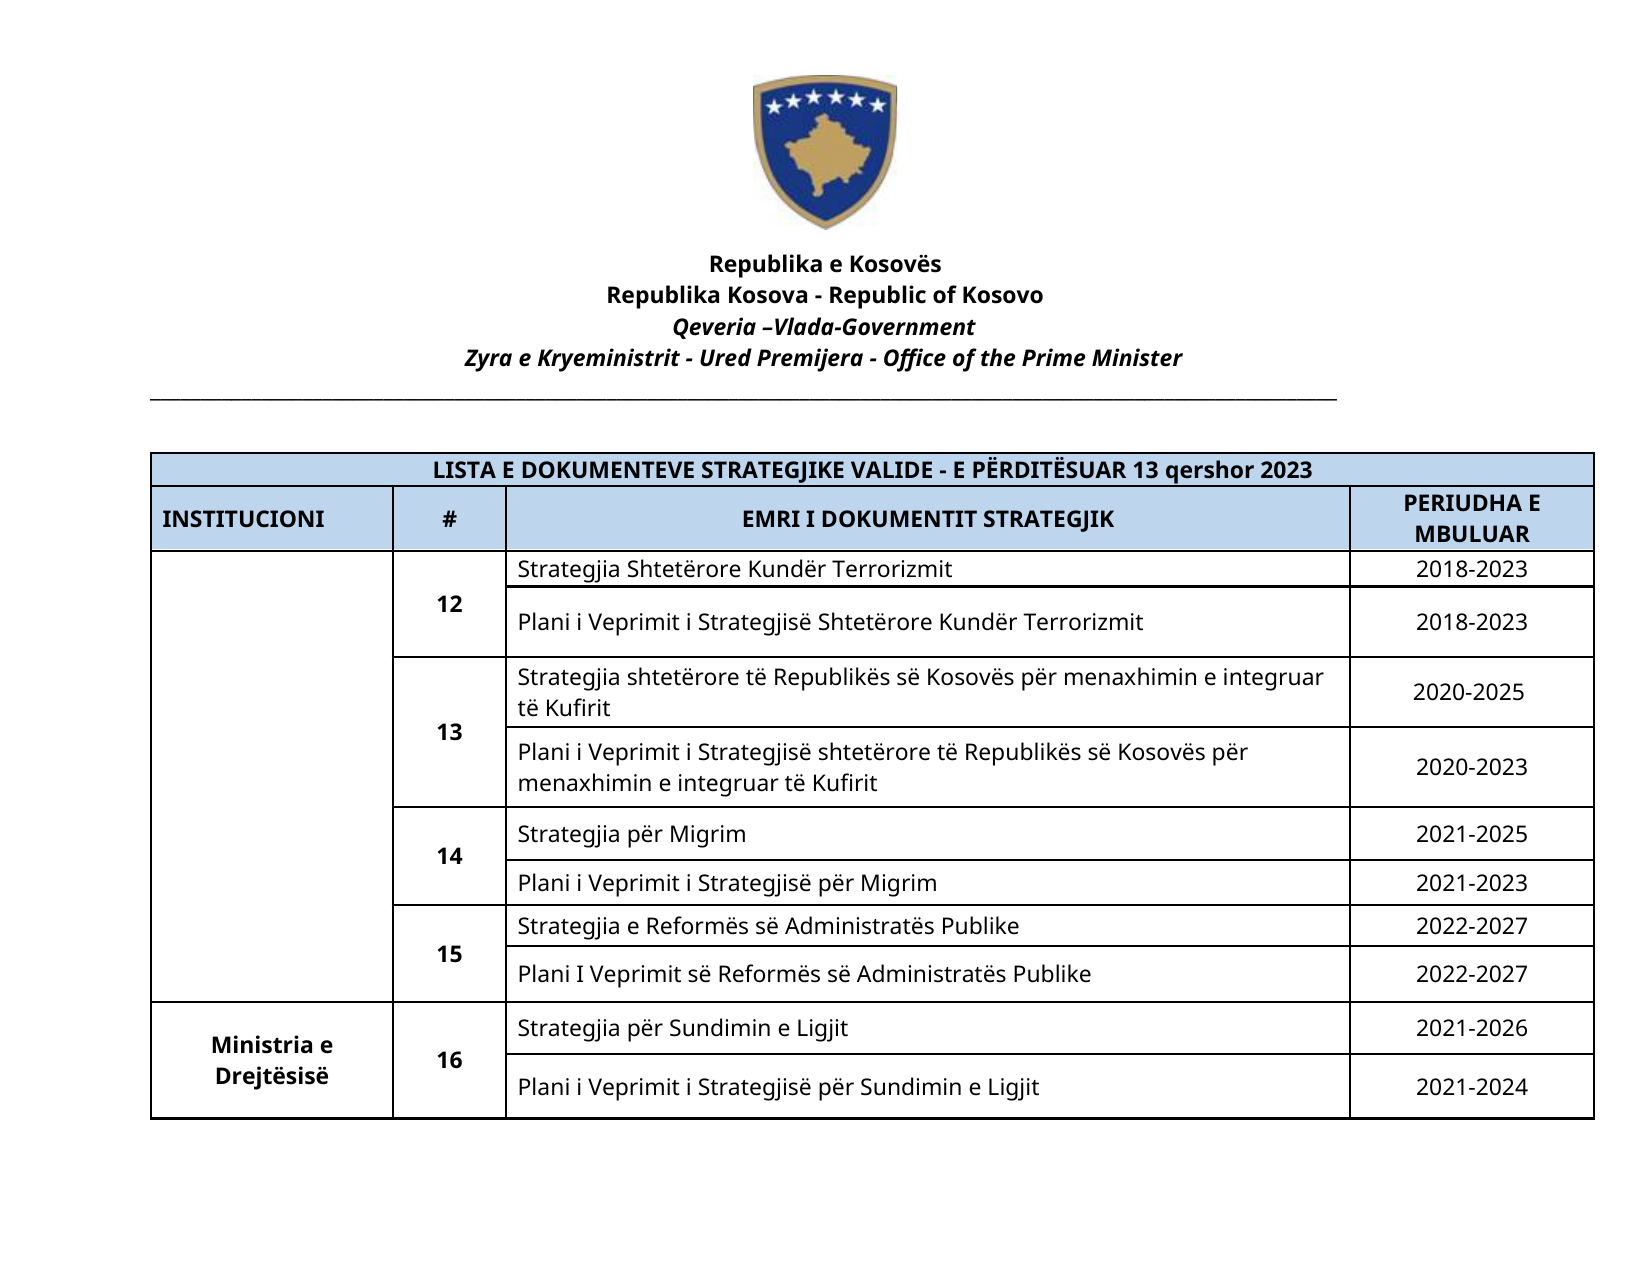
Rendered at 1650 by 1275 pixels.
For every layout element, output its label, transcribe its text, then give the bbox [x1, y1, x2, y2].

table_cell 2021-2024 [1351, 1055, 1593, 1117]
table_cell Ministria e Drejtësisë [152, 1003, 392, 1117]
table_cell INSTITUCIONI [152, 487, 392, 549]
table_cell Plani i Veprimit i Strategjisë shtetërore të Republikës së Kosovës për menaxhimin e integruar të Kufirit [507, 728, 1349, 806]
table_cell Plani i Veprimit i Strategjisë Shtetërore Kundër Terrorizmit [507, 588, 1349, 656]
table_cell Plani I Veprimit së Reformës së Administratës Publike [507, 947, 1349, 1001]
table_cell 2020-2023 [1351, 728, 1593, 806]
table_cell Strategjia shtetërore të Republikës së Kosovës për menaxhimin e integruar të Kufirit [507, 658, 1349, 726]
table_cell 2021-2023 [1351, 861, 1593, 904]
table_cell 12 [394, 552, 505, 656]
table_header LISTA E DOKUMENTEVE STRATEGJIKE VALIDE - E PËRDITËSUAR 13 qershor 2023 [152, 454, 1593, 485]
table_cell EMRI I DOKUMENTIT STRATEGJIK [507, 487, 1349, 549]
table_cell 13 [394, 658, 505, 806]
table_cell Strategjia e Reformës së Administratës Publike [507, 906, 1349, 945]
table_cell Strategjia Shtetërore Kundër Terrorizmit [507, 552, 1349, 585]
table_cell Strategjia për Migrim [507, 808, 1349, 859]
table_cell 14 [394, 808, 505, 904]
table_cell 15 [394, 906, 505, 1001]
table_cell 2021-2026 [1351, 1003, 1593, 1053]
table_cell 16 [394, 1003, 505, 1117]
table_cell 2021-2025 [1351, 808, 1593, 859]
table_cell Strategjia për Sundimin e Ligjit [507, 1003, 1349, 1053]
table_cell 2018-2023 [1351, 552, 1593, 585]
table_cell Plani i Veprimit i Strategjisë për Sundimin e Ligjit [507, 1055, 1349, 1117]
table_cell PERIUDHA E MBULUAR [1351, 487, 1593, 549]
table_cell Plani i Veprimit i Strategjisë për Migrim [507, 861, 1349, 904]
table_cell 2020-2025 [1351, 658, 1593, 726]
table_cell 2018-2023 [1351, 588, 1593, 656]
table_cell 2022-2027 [1351, 906, 1593, 945]
table_cell 2022-2027 [1351, 947, 1593, 1001]
table_cell # [394, 487, 505, 549]
